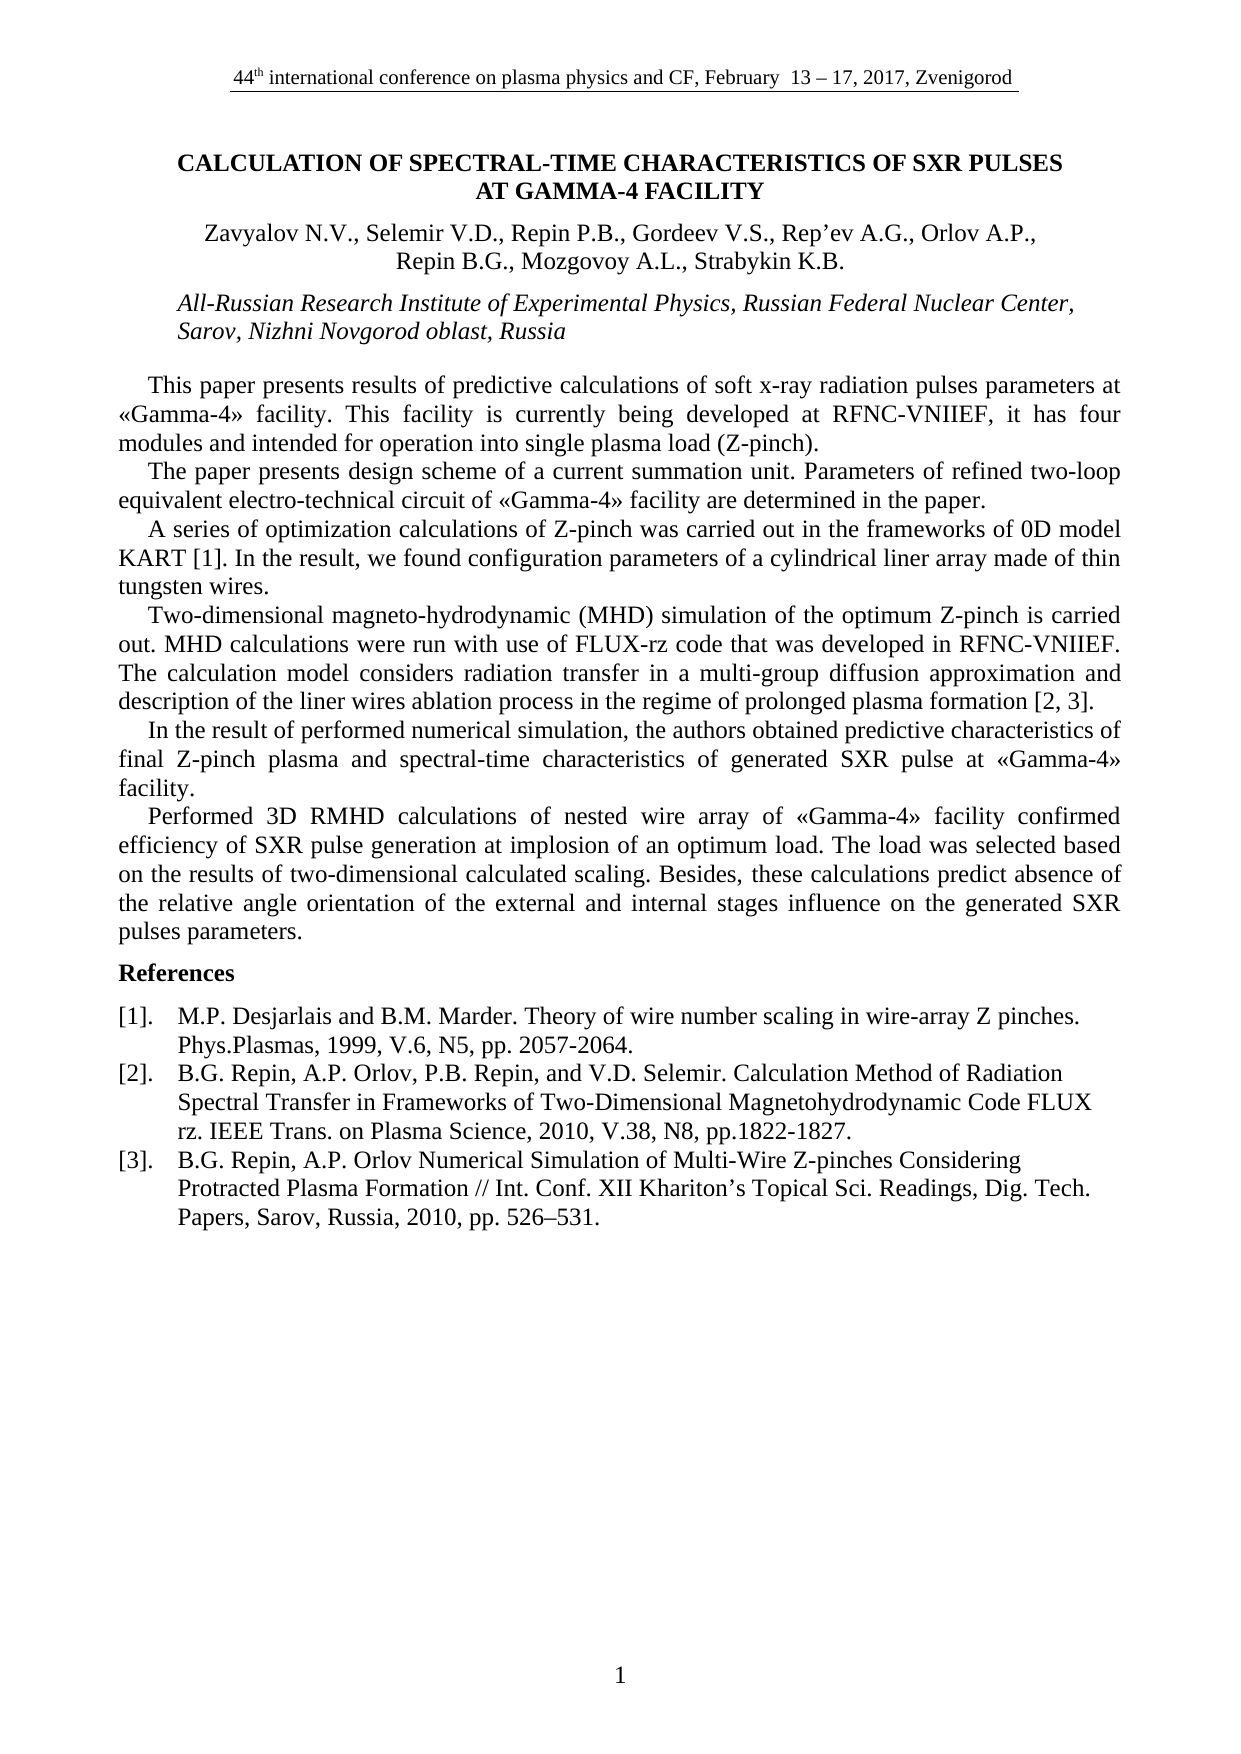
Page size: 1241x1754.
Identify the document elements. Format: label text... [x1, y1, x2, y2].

text B.G. Repin, A.P. Orlov Numerical Simulation of Multi-Wire Z-pinches Considering Protracted Plasma Formation // Int. Conf. XII Khariton’s Topical Sci. Readings, Dig. Tech. Papers, , 2010, pp. 526–531. [118, 1145, 1122, 1231]
text Zavyalov N.V., Selemir V.D., Repin P.B., Gordeev V.S., Rep’ev A.G., Orlov A.P., Repin B.G., Mozgovoy A.L., Strabykin K.B. [159, 218, 1081, 275]
text The paper presents design scheme of a current summation unit. Parameters of refined two-loop equivalent electro-technical circuit of «Gamma-4» facility are determined in the paper. [118, 456, 1122, 514]
text Performed 3D RMHD calculations of nested wire array of «Gamma-4» facility confirmed efficiency of SXR pulse generation at implosion of an optimum load. The load was selected based on the results of two-dimensional calculated scaling. Besides, these calculations predict absence of the relative angle orientation of the external and internal stages influence on the generated SXR pulses parameters. [118, 801, 1122, 945]
text This paper presents results of predictive calculations of soft x-ray radiation pulses parameters at «Gamma-4» facility. This facility is currently being developed at RFNC-VNIIEF, it has four modules and intended for operation into single plasma load (Z-pinch). [118, 370, 1122, 456]
text A series of optimization calculations of Z-pinch was carried out in the frameworks of 0D model KART [1]. In the result, we found configuration parameters of a cylindrical liner array made of thin tungsten wires. [118, 514, 1122, 600]
text Two-dimensional magneto-hydrodynamic (MHD) simulation of the optimum Z-pinch is carried out. MHD calculations were run with use of FLUX-rz code that was developed in RFNC-VNIIEF. The calculation model considers radiation transfer in a multi-group diffusion approximation and description of the liner wires ablation process in the regime of prolonged plasma formation [2, 3]. [118, 600, 1122, 715]
text All-Russian Research Institute of Experimental Physics, Russian Federal Nuclear Center, Sarov, Nizhni Novgorod oblast, Russia [177, 288, 1122, 345]
text In the result of performed numerical simulation, the authors obtained predictive characteristics of final Z-pinch plasma and spectral-time characteristics of generated SXR pulse at «Gamma-4» facility. [118, 715, 1122, 801]
text B.G. Repin, A.P. Orlov, P.B. Repin, and V.D. Selemir. Calculation Method of Radiation Spectral Transfer in Frameworks of Two-Dimensional Magnetohydrodynamic Code FLUX rz. IEEE Trans. on Plasma Science, 2010, V.38, N8, pp.1822-1827. [118, 1058, 1122, 1145]
title References [118, 958, 1122, 986]
title Calculation of Spectral-Time Characteristics of SXR Pulses At Gamma-4 Facility [118, 148, 1122, 205]
text M.P. Desjarlais and B.M. Marder. Theory of wire number scaling in wire-array Z pinches. Phys.Plasmas, 1999, V.6, N5, pp. 2057-2064. [118, 1001, 1122, 1058]
